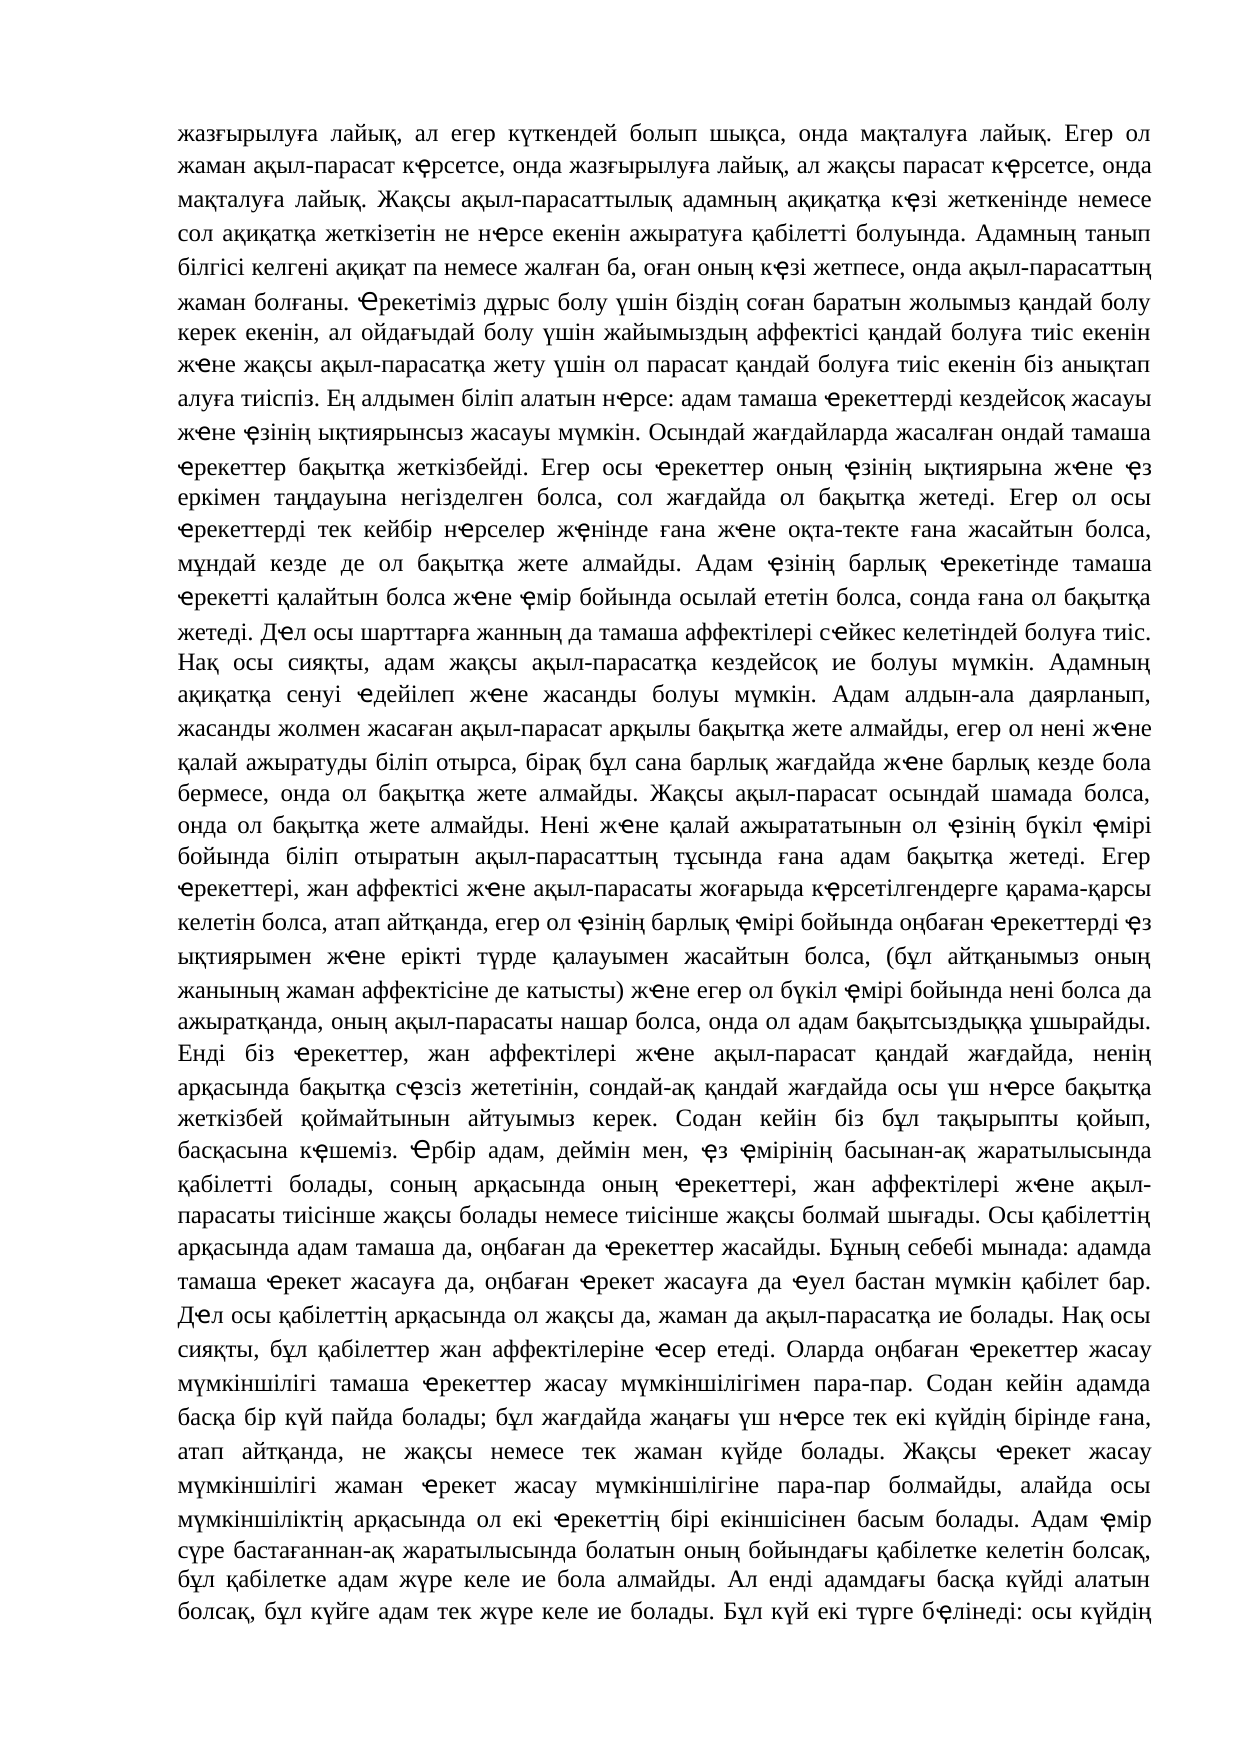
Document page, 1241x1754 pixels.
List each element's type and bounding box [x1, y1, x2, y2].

text [177, 118, 1152, 1627]
